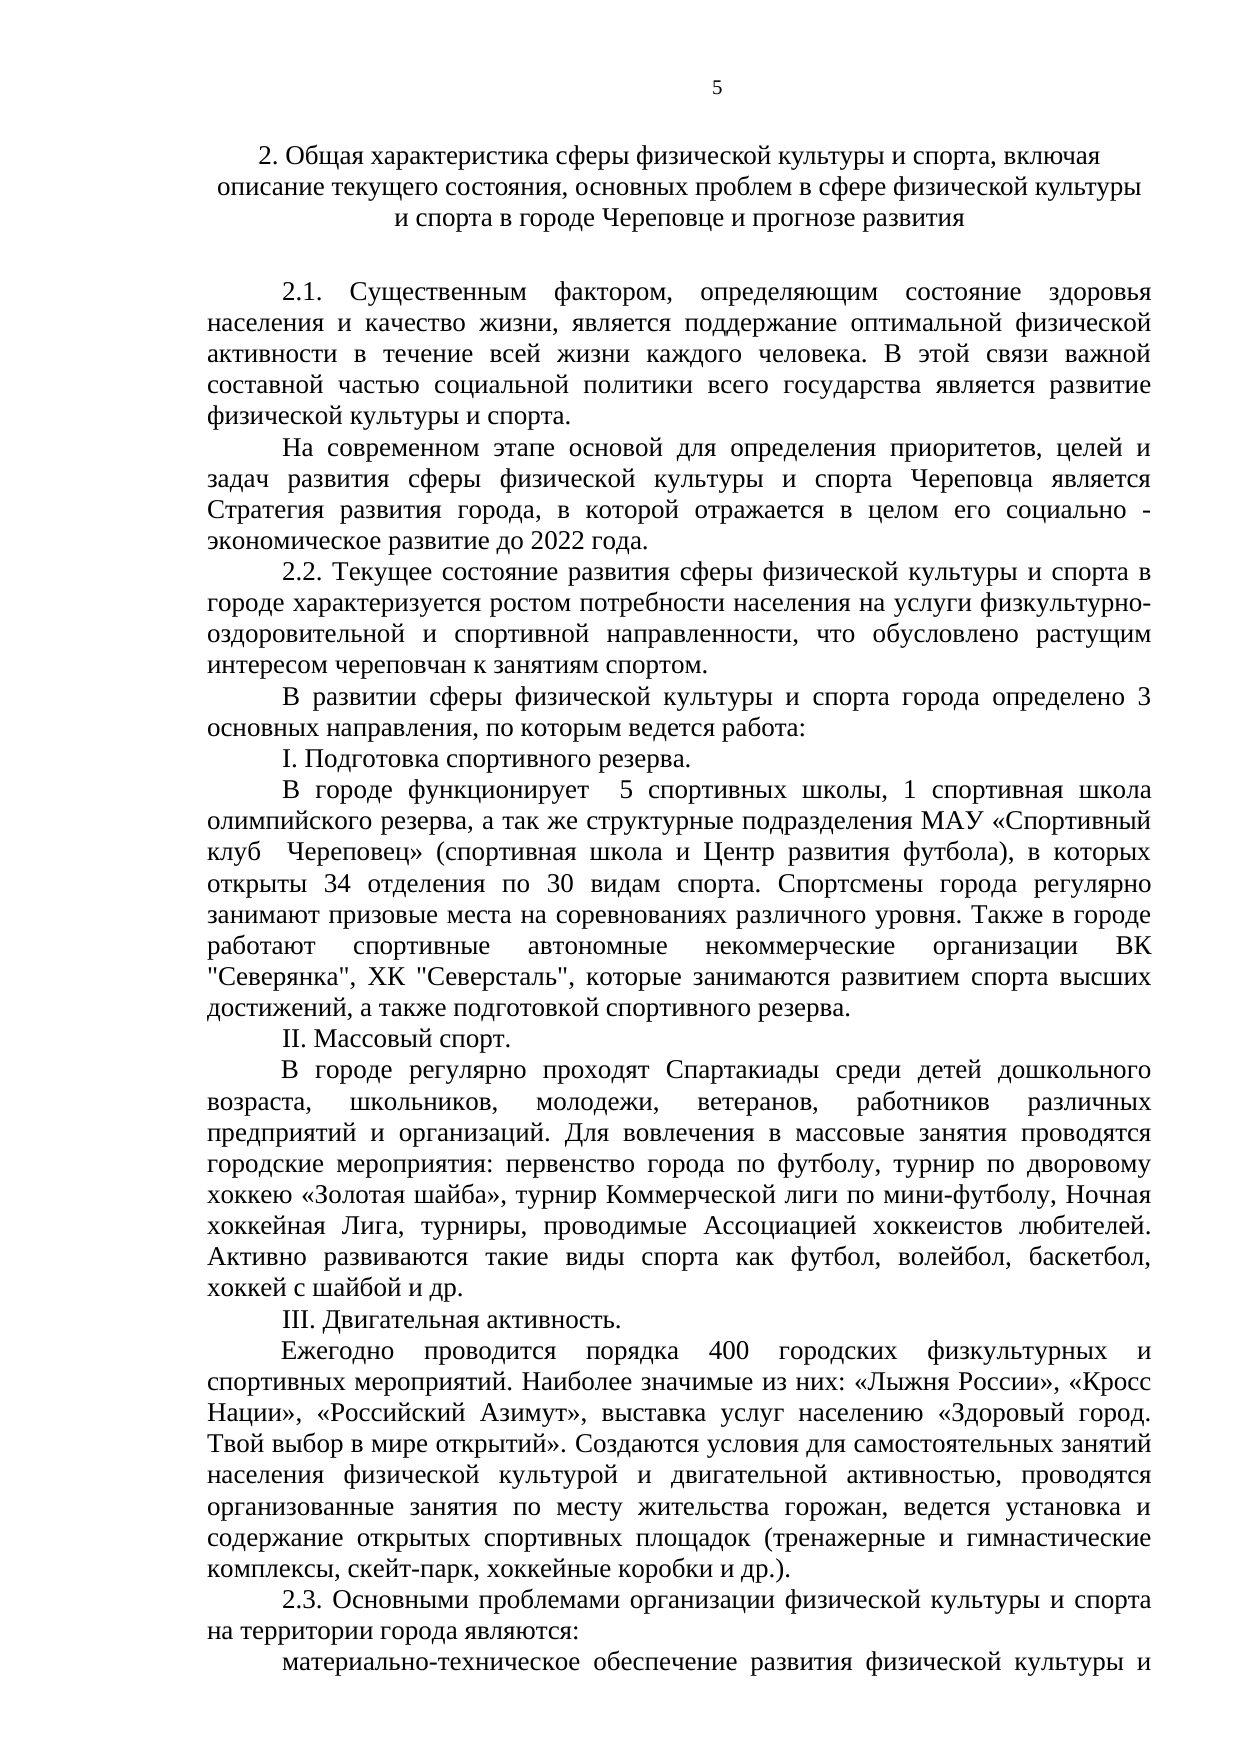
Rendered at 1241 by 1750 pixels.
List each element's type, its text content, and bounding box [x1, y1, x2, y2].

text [207, 1645, 1152, 1676]
text II. Массовый спорт. [207, 1022, 1152, 1053]
text 2.2. Текущее состояние развития сферы физической культуры и спорта в городе характеризуется ростом потребности населения на услуги физкультурно-оздоровительной и спортивной направленности, что обусловлено растущим интересом череповчан к занятиям спортом. [207, 555, 1152, 680]
text 2.1. Существенным фактором, определяющим состояние здоровья населения и качество жизни, является поддержание оптимальной физической активности в течение всей жизни каждого человека. В этой связи важной составной частью социальной политики всего государства является развитие физической культуры и спорта. [207, 275, 1152, 431]
subtitle 2. Общая характеристика сферы физической культуры и спорта, включая описание текущего состояния, основных проблем в сфере физической культуры и спорта в городе Череповце и прогнозе развития [207, 139, 1152, 232]
text I. Подготовка спортивного резерва. [207, 742, 1152, 773]
text В развитии сферы физической культуры и спорта города определено 3 основных направления, по которым ведется работа: [207, 680, 1152, 742]
text Ежегодно проводится порядка 400 городских физкультурных и спортивных мероприятий. Наиболее значимые из них: «Лыжня России», «Кросс Нации», «Российский Азимут», выставка услуг населению «Здоровый город. Твой выбор в мире открытий». Создаются условия для самостоятельных занятий населения физической культурой и двигательной активностью, проводятся организованные занятия по месту жительства горожан, ведется установка и содержание открытых спортивных площадок (тренажерные и гимнастические комплексы, скейт-парк, хоккейные коробки и др.). [207, 1334, 1152, 1583]
text На современном этапе основой для определения приоритетов, целей и задач развития сферы физической культуры и спорта Череповца является Стратегия развития города, в которой отражается в целом его социально - экономическое развитие до 2022 года. [207, 431, 1152, 555]
text В городе функционирует 5 спортивных школы, 1 спортивная школа олимпийского резерва, а так же структурные подразделения МАУ «Спортивный клуб Череповец» (спортивная школа и Центр развития футбола), в которых открыты 34 отделения по 30 видам спорта. Спортсмены города регулярно занимают призовые места на соревнованиях различного уровня. Также в городе работают спортивные автономные некоммерческие организации ВК "Северянка", ХК "Северсталь", которые занимаются развитием спорта высших достижений, а также подготовкой спортивного резерва. [207, 773, 1152, 1022]
text В городе регулярно проходят Спартакиады среди детей дошкольного возраста, школьников, молодежи, ветеранов, работников различных предприятий и организаций. Для вовлечения в массовые занятия проводятся городские мероприятия: первенство города по футболу, турнир по дворовому хоккею «Золотая шайба», турнир Коммерческой лиги по мини-футболу, Ночная хоккейная Лига, турниры, проводимые Ассоциацией хоккеистов любителей. Активно развиваются такие виды спорта как футбол, волейбол, баскетбол, хоккей с шайбой и др. [207, 1053, 1152, 1303]
text 2.3. Основными проблемами организации физической культуры и спорта на территории города являются: [207, 1583, 1152, 1645]
text III. Двигательная активность. [207, 1303, 1152, 1334]
